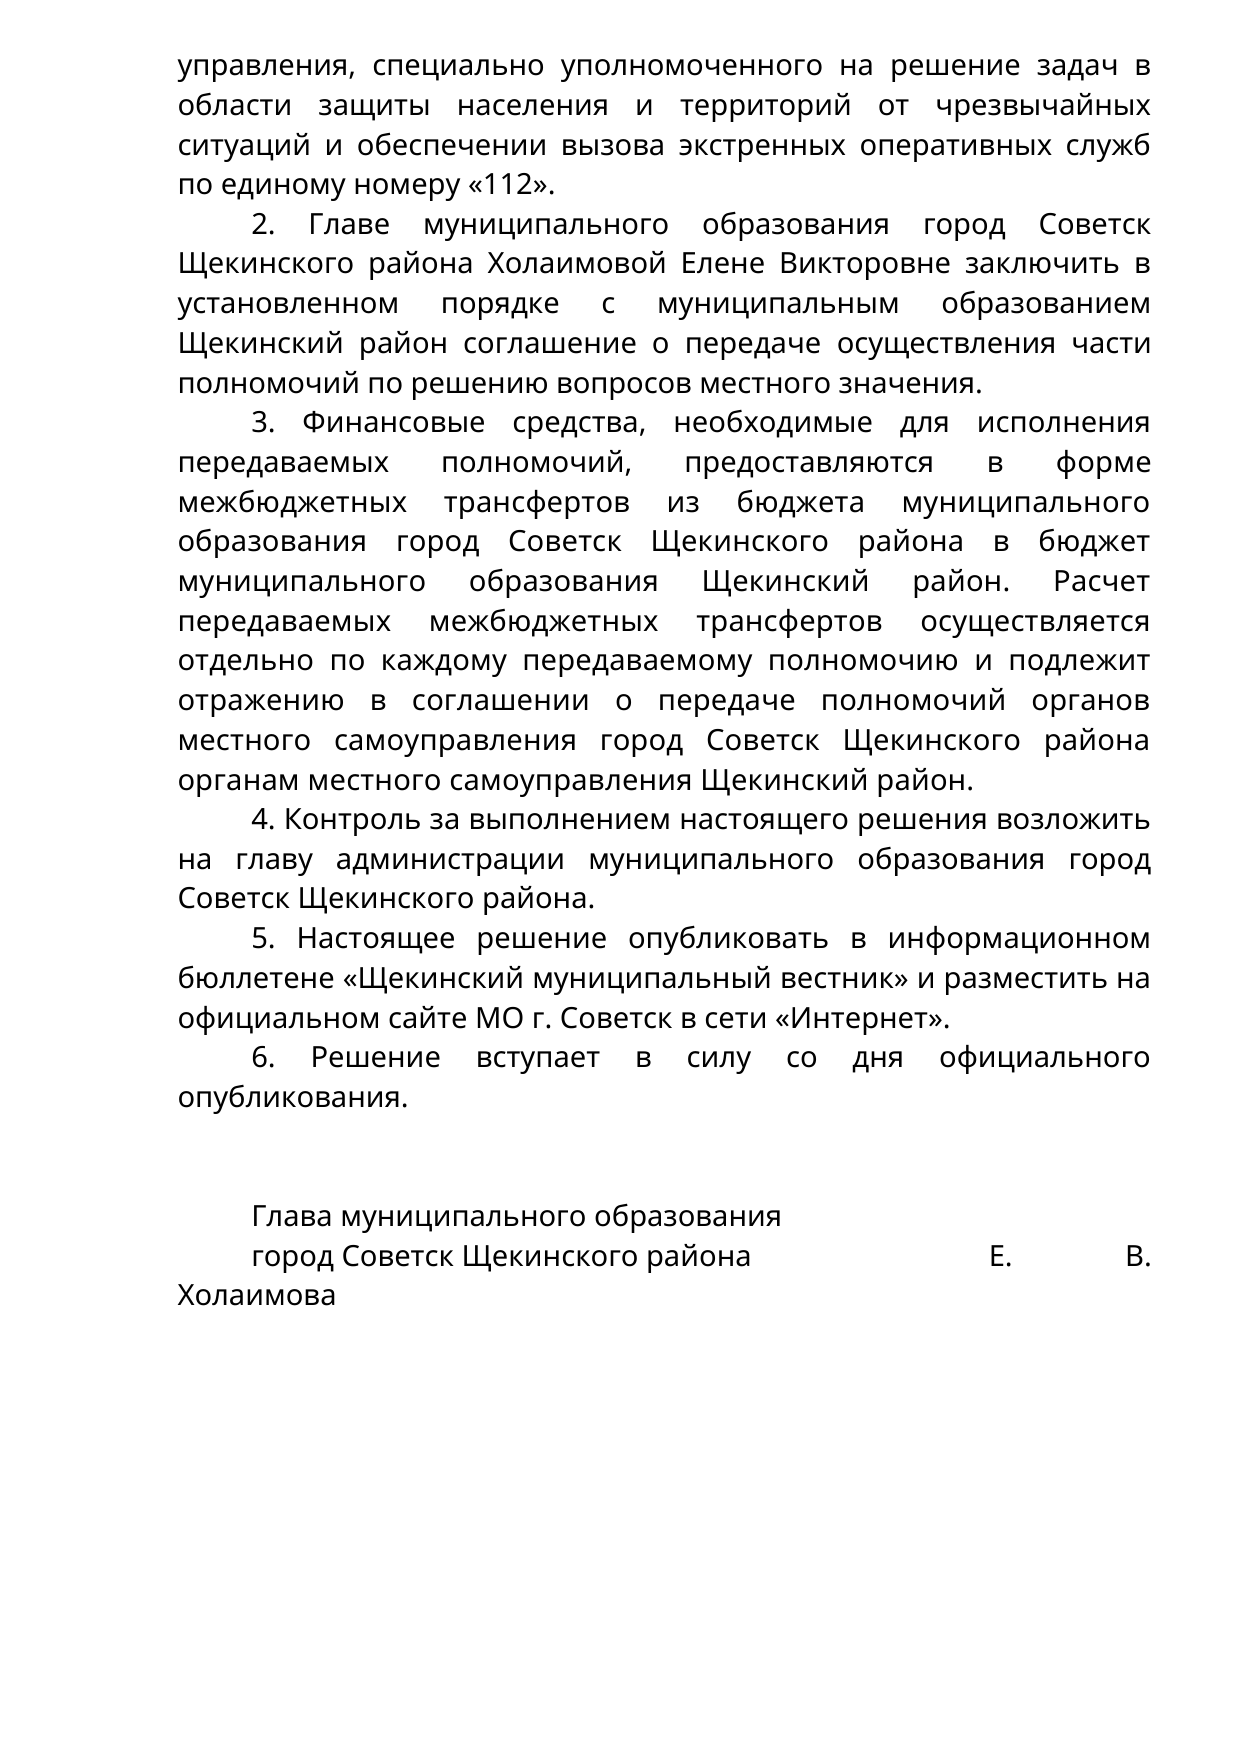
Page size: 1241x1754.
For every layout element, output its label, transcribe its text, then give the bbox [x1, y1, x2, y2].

text Глава муниципального образования [177, 1195, 1152, 1235]
text 4. Контроль за выполнением настоящего решения возложить на главу администрации муниципального образования город Советск Щекинского района. [177, 798, 1152, 917]
text 2. Главе муниципального образования город Советск Щекинского района Холаимовой Елене Викторовне заключить в установленном порядке с муниципальным образованием Щекинский район соглашение о передаче осуществления части полномочий по решению вопросов местного значения. [177, 203, 1152, 402]
text 3. Финансовые средства, необходимые для исполнения передаваемых полномочий, предоставляются в форме межбюджетных трансфертов из бюджета муниципального образования город Советск Щекинского района в бюджет муниципального образования Щекинский район. Расчет передаваемых межбюджетных трансфертов осуществляется отдельно по каждому передаваемому полномочию и подлежит отражению в соглашении о передаче полномочий органов местного самоуправления город Советск Щекинского района органам местного самоуправления Щекинский район. [177, 402, 1152, 798]
text город Советск Щекинского района Е. В. Холаимова [177, 1235, 1152, 1314]
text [177, 44, 1152, 203]
text 6. Решение вступает в силу со дня официального опубликования. [177, 1037, 1152, 1116]
text 5. Настоящее решение опубликовать в информационном бюллетене «Щекинский муниципальный вестник» и разместить на официальном сайте МО г. Советск в сети «Интернет». [177, 917, 1152, 1037]
